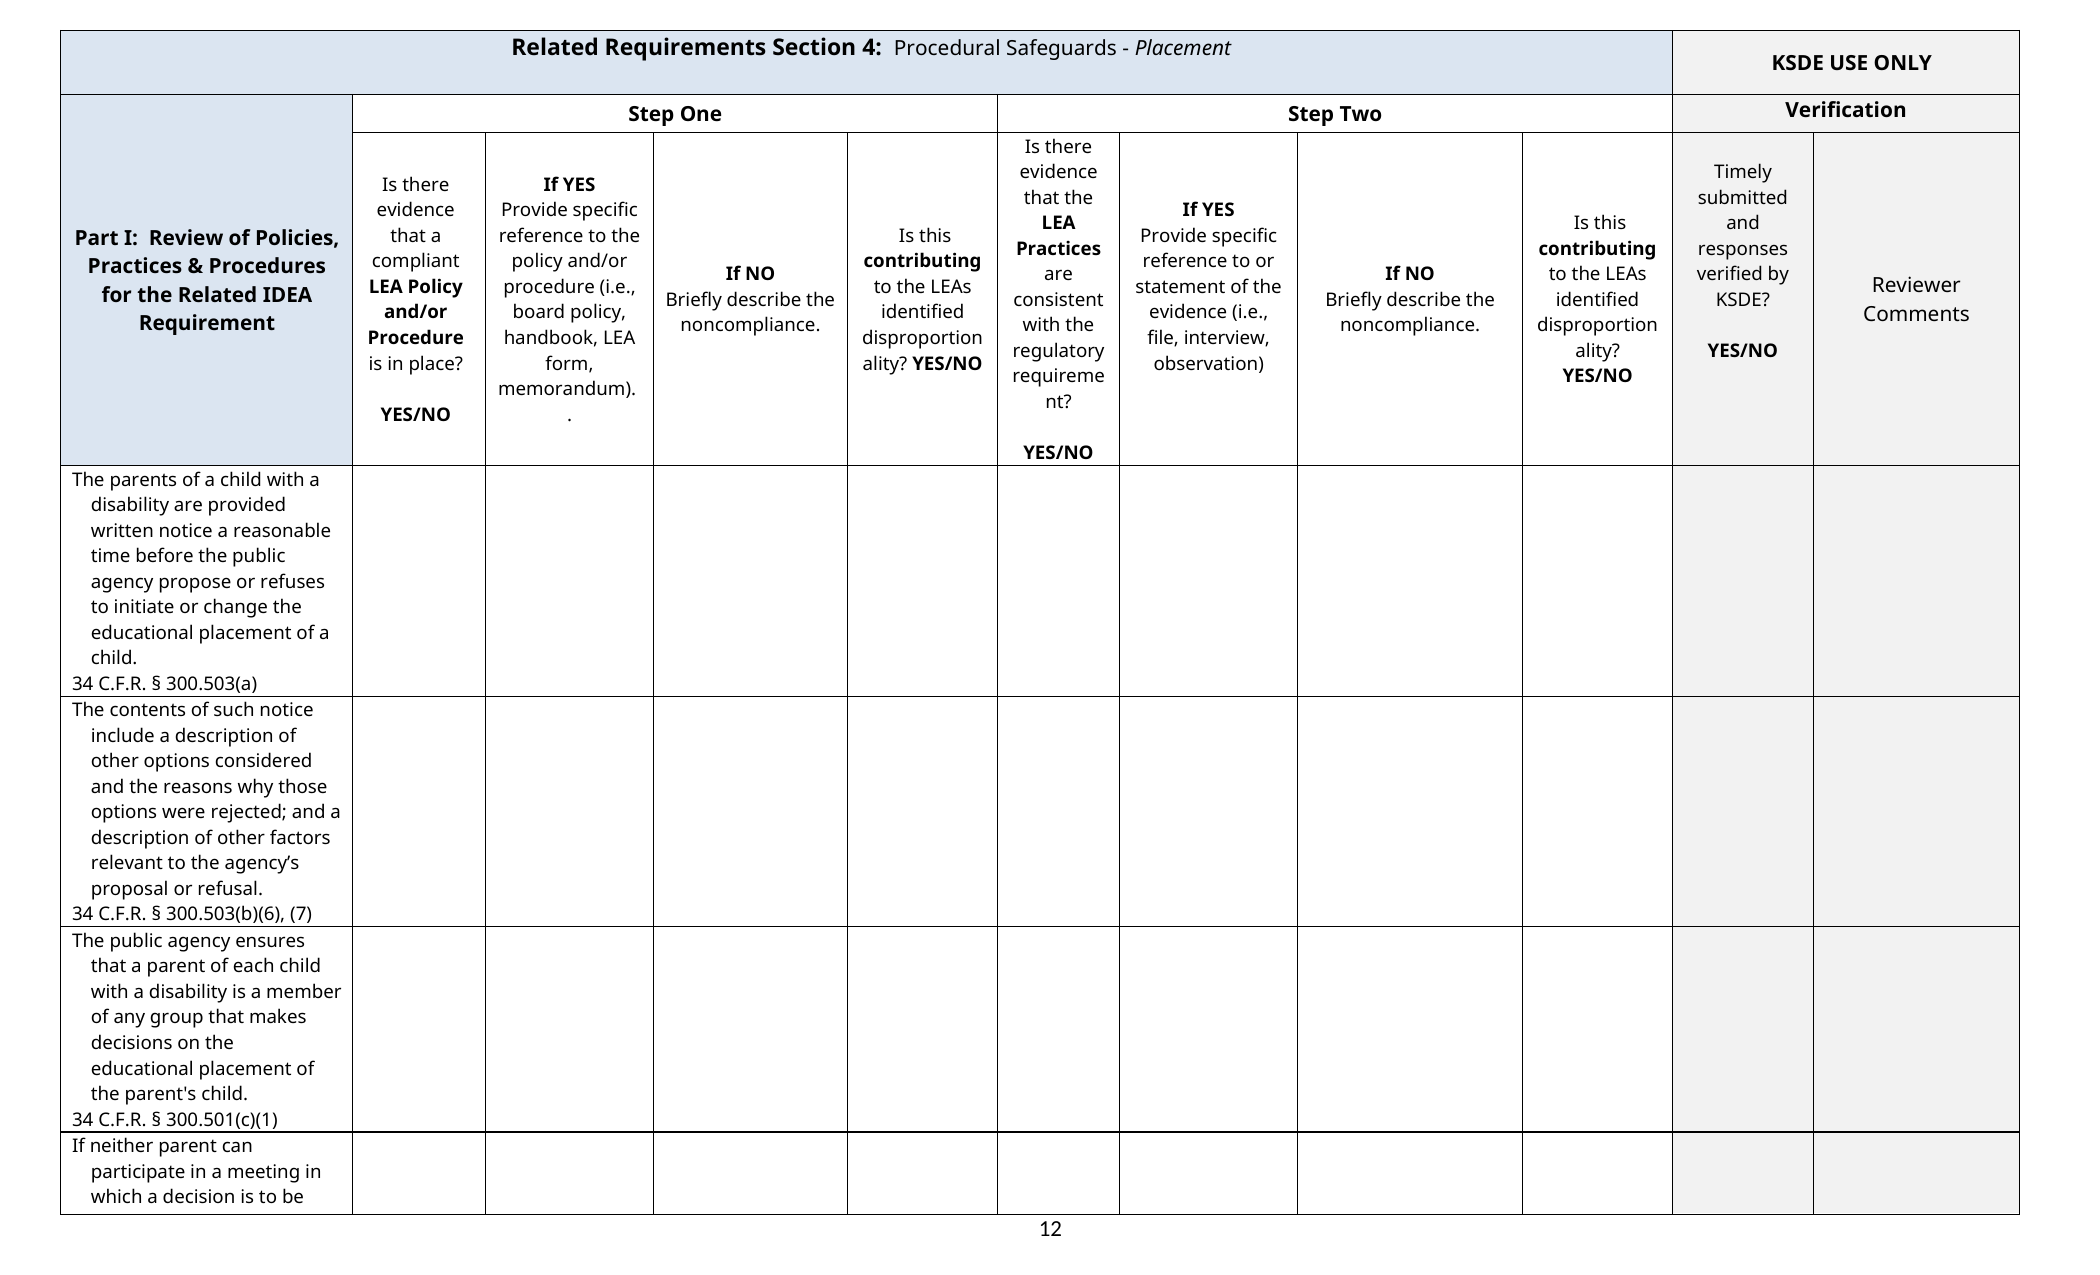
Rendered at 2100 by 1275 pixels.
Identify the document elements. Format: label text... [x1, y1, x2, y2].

table_cell [998, 697, 1119, 926]
table_cell [1298, 466, 1522, 696]
table_cell [1120, 1133, 1297, 1213]
table_cell [998, 466, 1119, 696]
table_cell [1673, 466, 1813, 696]
table_cell [1523, 466, 1672, 696]
table_cell Reviewer Comments [1814, 133, 2019, 465]
table_cell [353, 1133, 485, 1213]
table_cell [486, 927, 653, 1131]
table_cell [1120, 697, 1297, 926]
table_cell [1120, 927, 1297, 1131]
table_cell [1814, 697, 2019, 926]
table_cell Part I: Review of Policies, Practices & Procedures for the Related IDEA Requirement [61, 95, 352, 465]
table_cell [1673, 927, 1813, 1131]
table_cell [1523, 697, 1672, 926]
table_cell Timely submitted and responses verified by KSDE? YES/NO [1673, 133, 1813, 465]
table_cell [848, 1133, 997, 1213]
table_cell [1298, 697, 1522, 926]
table_cell [654, 1133, 847, 1213]
table_cell [654, 466, 847, 696]
table_cell If NO Briefly describe the noncompliance. [654, 133, 847, 465]
table_cell Is this contributing to the LEAs identified disproportionality? YES/NO [1523, 133, 1672, 465]
table_cell Verification [1673, 95, 2019, 132]
table_cell [353, 466, 485, 696]
table_cell If YES Provide specific reference to or statement of the evidence (i.e., file, interview, observation) [1120, 133, 1297, 465]
table_cell [654, 927, 847, 1131]
table_cell [486, 697, 653, 926]
table_cell [486, 466, 653, 696]
table_cell Step One [353, 95, 997, 132]
table_cell [654, 697, 847, 926]
table_cell [486, 1133, 653, 1213]
table_cell [1298, 927, 1522, 1131]
table_cell [1814, 1133, 2019, 1213]
table_cell [1120, 466, 1297, 696]
table_cell [1523, 927, 1672, 1131]
table_cell [998, 1133, 1119, 1213]
table_cell If YES Provide specific reference to the policy and/or procedure (i.e., board policy, handbook, LEA form, memorandum). . [486, 133, 653, 465]
table_cell [1523, 1133, 1672, 1213]
table_cell [848, 466, 997, 696]
table_cell Is there evidence that a compliant LEA Policy and/or Procedure is in place? YES/NO [353, 133, 485, 465]
table_cell [1298, 1133, 1522, 1213]
table_cell [353, 697, 485, 926]
table_cell The parents of a child with a disability are provided written notice a reasonable time before the public agency propose or refuses to initiate or change the educational placement of a child. 34 C.F.R. § 300.503(a) [61, 466, 352, 696]
table_cell The contents of such notice include a description of other options considered and the reasons why those options were rejected; and a description of other factors relevant to the agency’s proposal or refusal. 34 C.F.R. § 300.503(b)(6), (7) [61, 697, 352, 926]
table_cell [848, 927, 997, 1131]
table_cell The public agency ensures that a parent of each child with a disability is a member of any group that makes decisions on the educational placement of the parent's child. 34 C.F.R. § 300.501(c)(1) [61, 927, 352, 1131]
table_cell [1814, 466, 2019, 696]
table_cell Is there evidence that the LEA Practices are consistent with the regulatory requirement? YES/NO [998, 133, 1119, 465]
table_cell [1673, 1133, 1813, 1213]
table_cell Is this contributing to the LEAs identified disproportionality? YES/NO [848, 133, 997, 465]
table_cell [848, 697, 997, 926]
table_cell If NO Briefly describe the noncompliance. [1298, 133, 1522, 465]
table_header KSDE USE ONLY [1673, 31, 2019, 94]
table_cell [353, 927, 485, 1131]
table_cell Step Two [998, 95, 1672, 132]
table_cell If neither parent can participate in a meeting in which a decision is to be made regarding the educational placement of the child, the public agency uses other methods to ensure parent participation, including individual or conference calls or video conferencing. 34 C.F.R. § 300.501(c)(3) [61, 1133, 352, 1213]
table_header Related Requirements Section 4: Procedural Safeguards - Placement [61, 31, 1672, 94]
table_cell [1673, 697, 1813, 926]
table_cell [998, 927, 1119, 1131]
table_cell [1814, 927, 2019, 1131]
